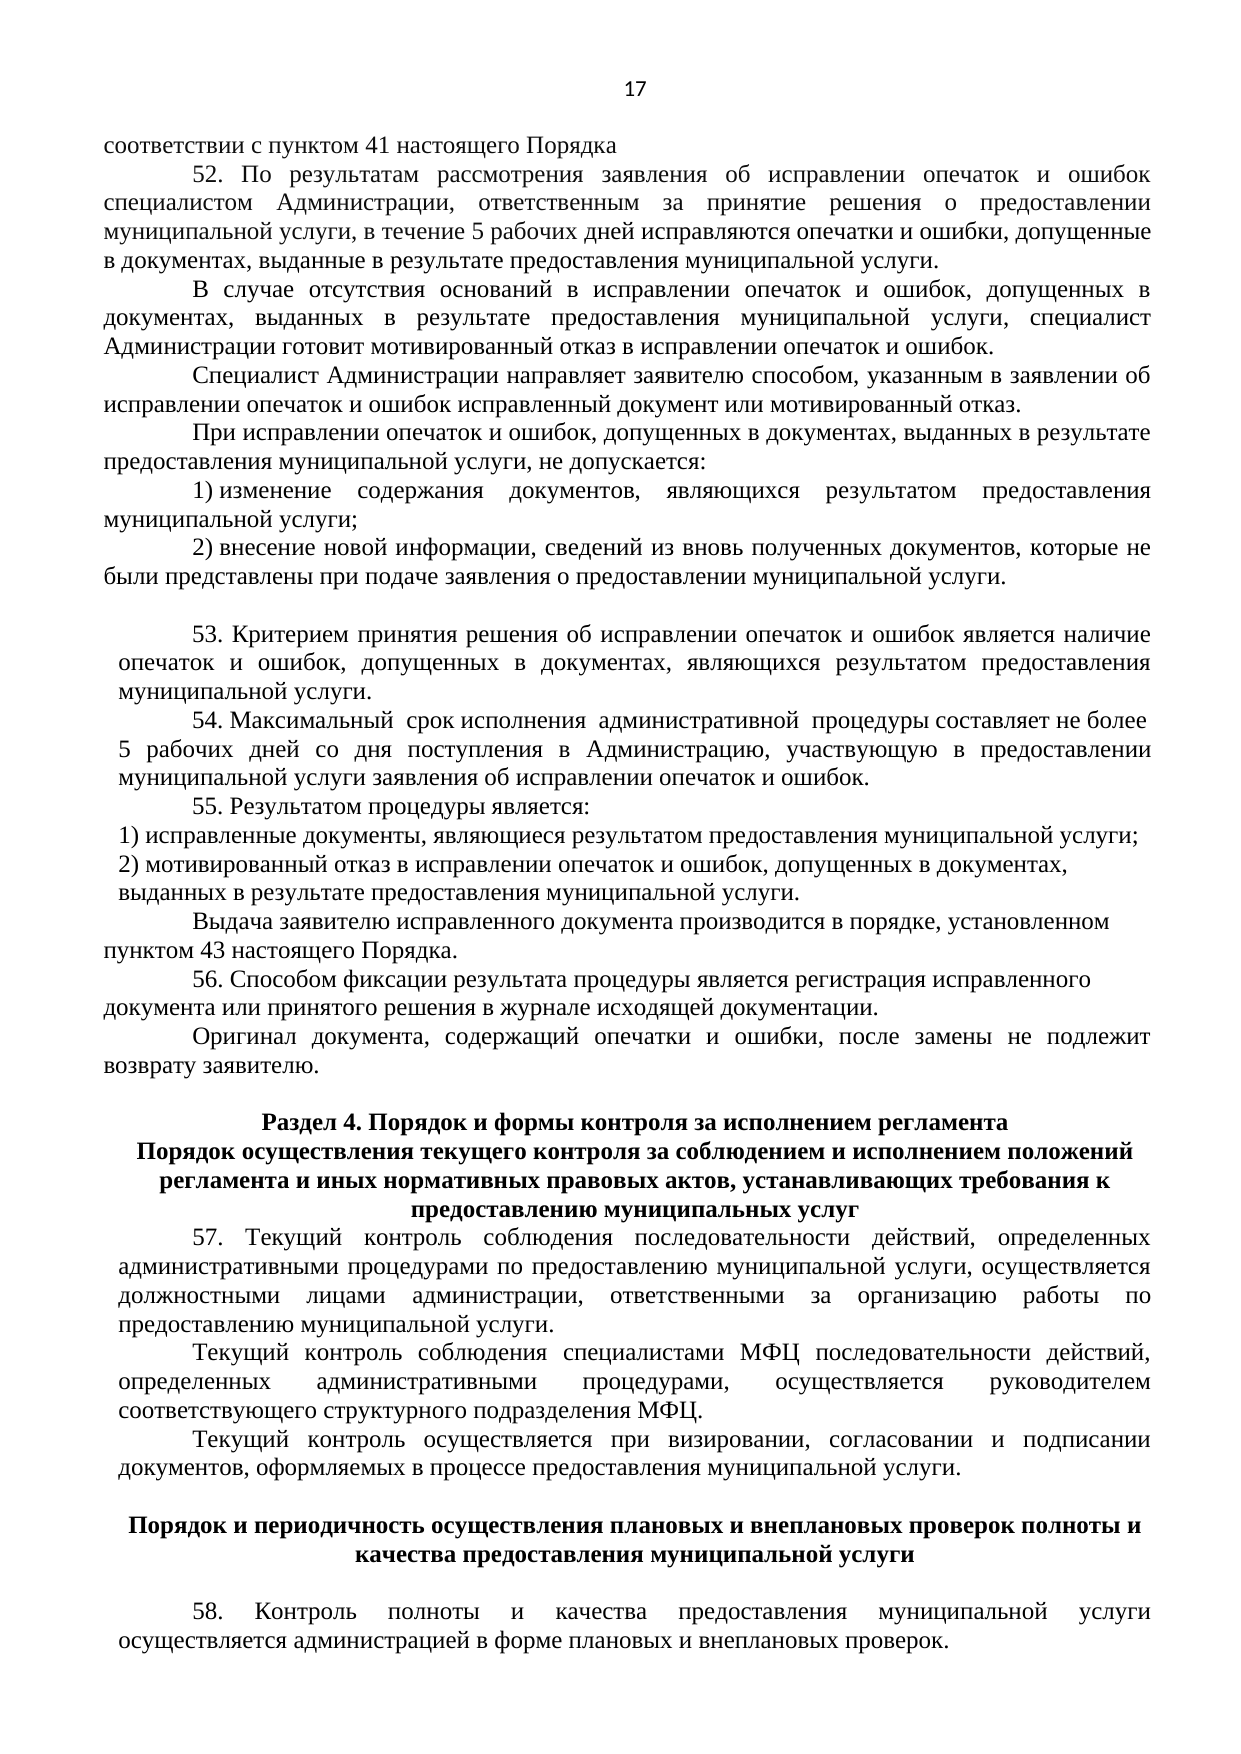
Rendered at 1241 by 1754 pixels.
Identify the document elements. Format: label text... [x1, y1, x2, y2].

text Раздел 4. Порядок и формы контроля за исполнением регламента [118, 1107, 1152, 1136]
text 1) исправленные документы, являющиеся результатом предоставления муниципальной услуги; [118, 820, 1152, 849]
text Текущий контроль соблюдения специалистами МФЦ последовательности действий, определенных административными процедурами, осуществляется руководителем соответствующего структурного подразделения МФЦ. [118, 1337, 1152, 1424]
text Текущий контроль осуществляется при визировании, согласовании и подписании документов, оформляемых в процессе предоставления муниципальной услуги. [118, 1424, 1152, 1481]
text 55. Результатом процедуры является: [118, 791, 1152, 820]
text 56. Способом фиксации результата процедуры является регистрация исправленного документа или принятого решения в журнале исходящей документации. [103, 964, 1152, 1021]
text Специалист Администрации направляет заявителю способом, указанным в заявлении об исправлении опечаток и ошибок исправленный документ или мотивированный отказ. [103, 360, 1152, 417]
text Порядок осуществления текущего контроля за соблюдением и исполнением положений регламента и иных нормативных правовых актов, устанавливающих требования к предоставлению муниципальных услуг [118, 1136, 1152, 1222]
text 5 рабочих дней со дня поступления в Администрацию, участвующую в предоставлении муниципальной услуги заявления об исправлении опечаток и ошибок. [118, 734, 1152, 791]
text 2) мотивированный отказ в исправлении опечаток и ошибок, допущенных в документах, выданных в результате предоставления муниципальной услуги. [118, 849, 1152, 906]
text При исправлении опечаток и ошибок, допущенных в документах, выданных в результате предоставления муниципальной услуги, не допускается: [103, 417, 1152, 475]
text 57. Текущий контроль соблюдения последовательности действий, определенных административными процедурами по предоставлению муниципальной услуги, осуществляется должностными лицами администрации, ответственными за организацию работы по предоставлению муниципальной услуги. [118, 1222, 1152, 1337]
text 54. Максимальный срок исполнения административной процедуры составляет не более [118, 705, 1152, 734]
list внесение новой информации, сведений из вновь полученных документов, которые не были представлены при подаче заявления о предоставлении муниципальной услуги. [103, 532, 1152, 590]
text Оригинал документа, содержащий опечатки и ошибки, после замены не подлежит возврату заявителю. [103, 1021, 1152, 1079]
text В случае отсутствия оснований в исправлении опечаток и ошибок, допущенных в документах, выданных в результате предоставления муниципальной услуги, специалист Администрации готовит мотивированный отказ в исправлении опечаток и ошибок. [103, 274, 1152, 360]
text Порядок и периодичность осуществления плановых и внеплановых проверок полноты и качества предоставления муниципальной услуги [118, 1510, 1152, 1567]
list изменение содержания документов, являющихся результатом предоставления муниципальной услуги; [103, 475, 1152, 532]
text Выдача заявителю исправленного документа производится в порядке, установленном пунктом 43 настоящего Порядка. [103, 906, 1152, 964]
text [103, 130, 1152, 159]
text 52. По результатам рассмотрения заявления об исправлении опечаток и ошибок специалистом Администрации, ответственным за принятие решения о предоставлении муниципальной услуги, в течение 5 рабочих дней исправляются опечатки и ошибки, допущенные в документах, выданные в результате предоставления муниципальной услуги. [103, 159, 1152, 274]
text 58. Контроль полноты и качества предоставления муниципальной услуги осуществляется администрацией в форме плановых и внеплановых проверок. [118, 1596, 1152, 1654]
text 53. Критерием принятия решения об исправлении опечаток и ошибок является наличие опечаток и ошибок, допущенных в документах, являющихся результатом предоставления муниципальной услуги. [118, 619, 1152, 705]
